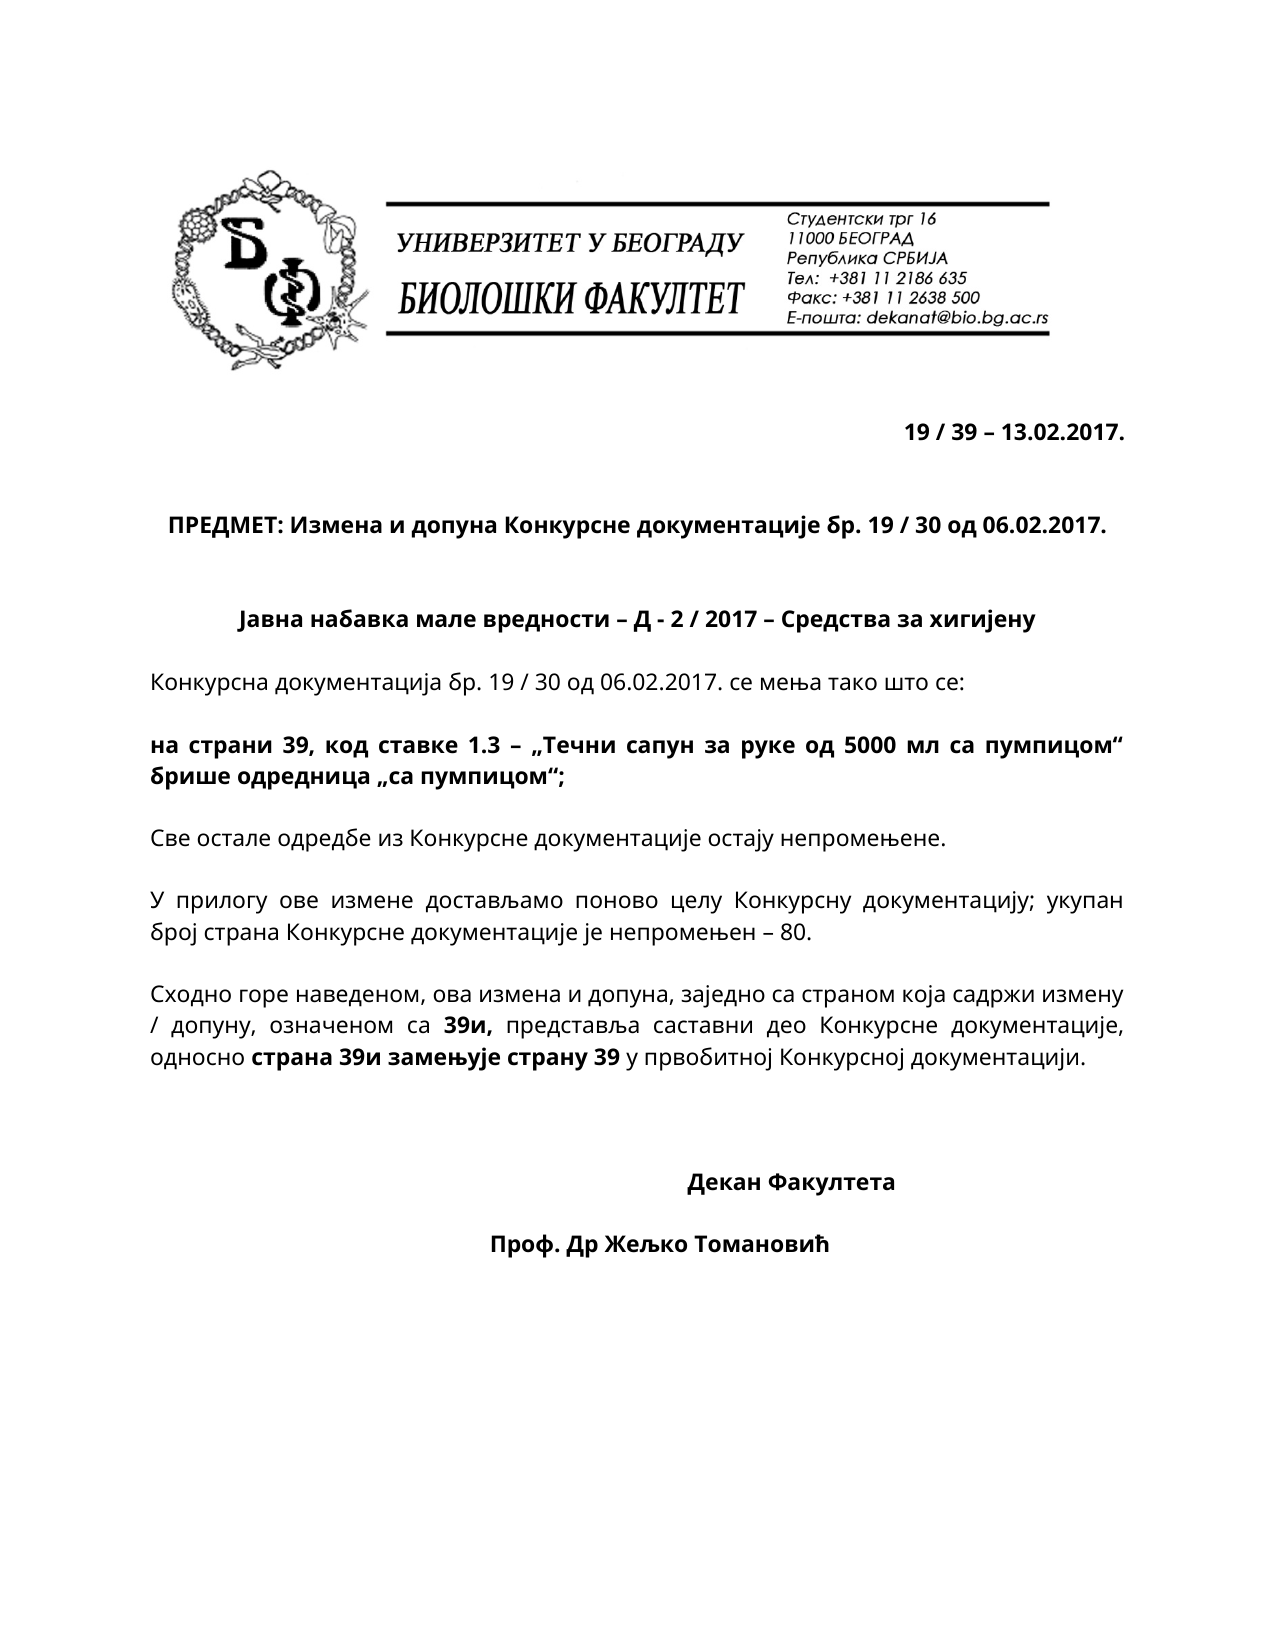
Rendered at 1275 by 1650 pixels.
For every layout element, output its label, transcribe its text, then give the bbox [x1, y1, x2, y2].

text Јавна набавка мале вредности – Д - 2 / 2017 – Средства за хигијену [150, 603, 1125, 634]
text ПРЕДМЕТ: Измена и допуна Конкурсне документације бр. 19 / 30 од 06.02.2017. [150, 509, 1125, 541]
text Сходно горе наведеном, ова измена и допуна, заједно са страном која садржи измену / допуну, означеном са 39и, представља саставни део Конкурсне документације, односно страна 39и замењује страну 39 у првобитној Конкурсној документацији. [150, 978, 1125, 1072]
text Проф. Др Жељко Томановић [150, 1228, 1125, 1260]
text Све остале одредбе из Конкурсне документације остају непромењене. [150, 822, 1125, 853]
text Конкурсна документација бр. 19 / 30 од 06.02.2017. се мења тако што се: [150, 666, 1125, 697]
picture [150, 150, 1089, 385]
text У прилогу ове измене достављамо поново целу Конкурсну документацију; укупан број страна Конкурсне документације је непромењен – 80. [150, 884, 1125, 947]
text Декан Факултета [687, 1166, 1125, 1197]
text на страни 39, код ставке 1.3 – „Течни сапун за руке од 5000 мл са пумпицом“ брише одредница „са пумпицом“; [150, 728, 1125, 791]
text 19 / 39 – 13.02.2017. [150, 416, 1125, 447]
